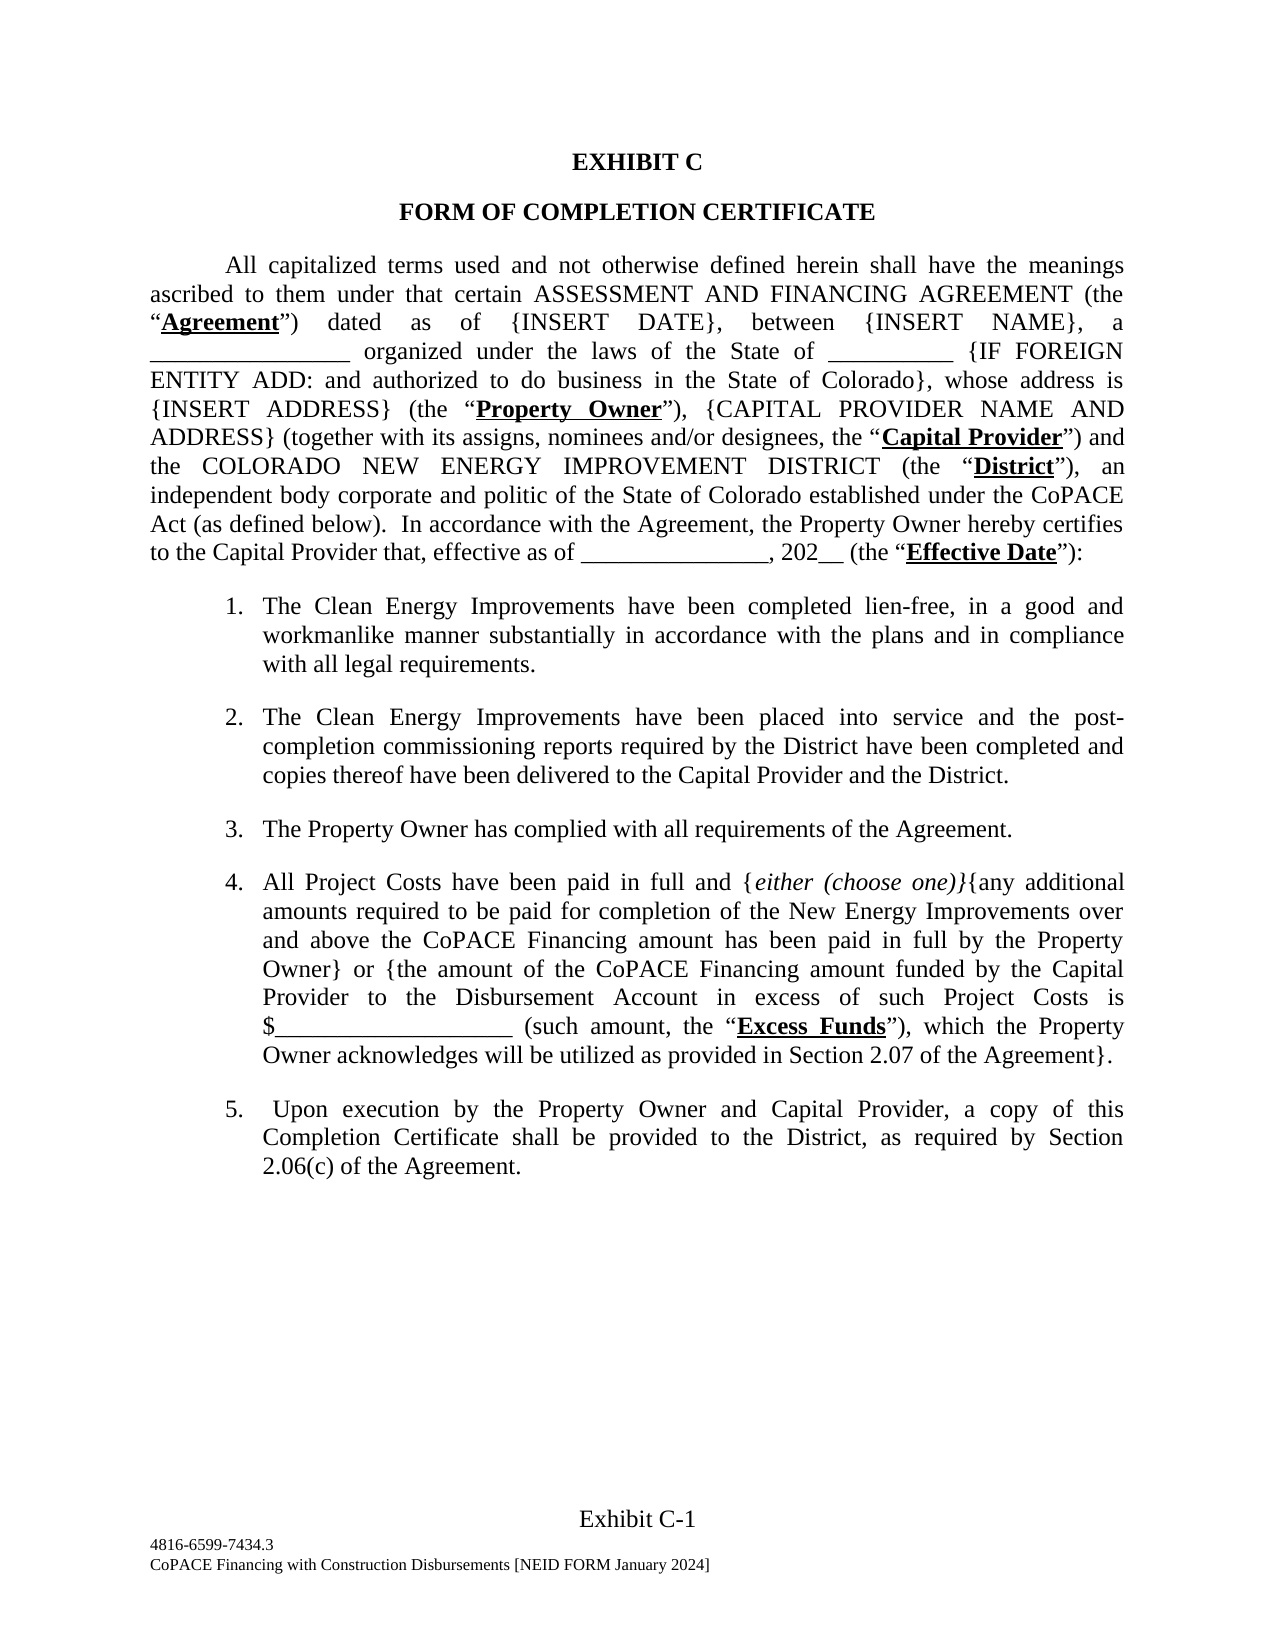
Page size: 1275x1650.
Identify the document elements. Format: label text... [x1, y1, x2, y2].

text All capitalized terms used and not otherwise defined herein shall have the meanings ascribed to them under that certain ASSESSMENT AND FINANCING AGREEMENT (the “Agreement”) dated as of {INSERT DATE}, between {INSERT NAME}, a ________________ organized under the laws of the State of __________ {IF FOREIGN ENTITY ADD: and authorized to do business in the State of Colorado}, whose address is {INSERT ADDRESS} (the “Property Owner”), {CAPITAL PROVIDER NAME AND ADDRESS} (together with its assigns, nominees and/or designees, the “Capital Provider”) and the COLORADO NEW ENERGY IMPROVEMENT DISTRICT (the “District”), an independent body corporate and politic of the State of Colorado established under the CoPACE Act (as defined below). In accordance with the Agreement, the Property Owner hereby certifies to the Capital Provider that, effective as of _______________, 202__ (the “Effective Date”): [150, 250, 1125, 566]
text 3. The Property Owner has complied with all requirements of the Agreement. [225, 814, 1125, 842]
text 1. The Clean Energy Improvements have been completed lien-free, in a good and workmanlike manner substantially in accordance with the plans and in compliance with all legal requirements. [225, 591, 1125, 677]
text 4. All Project Costs have been paid in full and {either (choose one)}{any additional amounts required to be paid for completion of the New Energy Improvements over and above the CoPACE Financing amount has been paid in full by the Property Owner} or {the amount of the CoPACE Financing amount funded by the Capital Provider to the Disbursement Account in excess of such Project Costs is $___________________ (such amount, the “Excess Funds”), which the Property Owner acknowledges will be utilized as provided in Section 2.07 of the Agreement}. [225, 867, 1125, 1069]
text 2. The Clean Energy Improvements have been placed into service and the post-completion commissioning reports required by the District have been completed and copies thereof have been delivered to the Capital Provider and the District. [225, 702, 1125, 789]
text 5. Upon execution by the Property Owner and Capital Provider, a copy of this Completion Certificate shall be provided to the District, as required by Section 2.06(c) of the Agreement. [225, 1094, 1125, 1180]
subtitle EXHIBIT C FORM OF COMPLETION CERTIFICATE [150, 150, 1125, 225]
